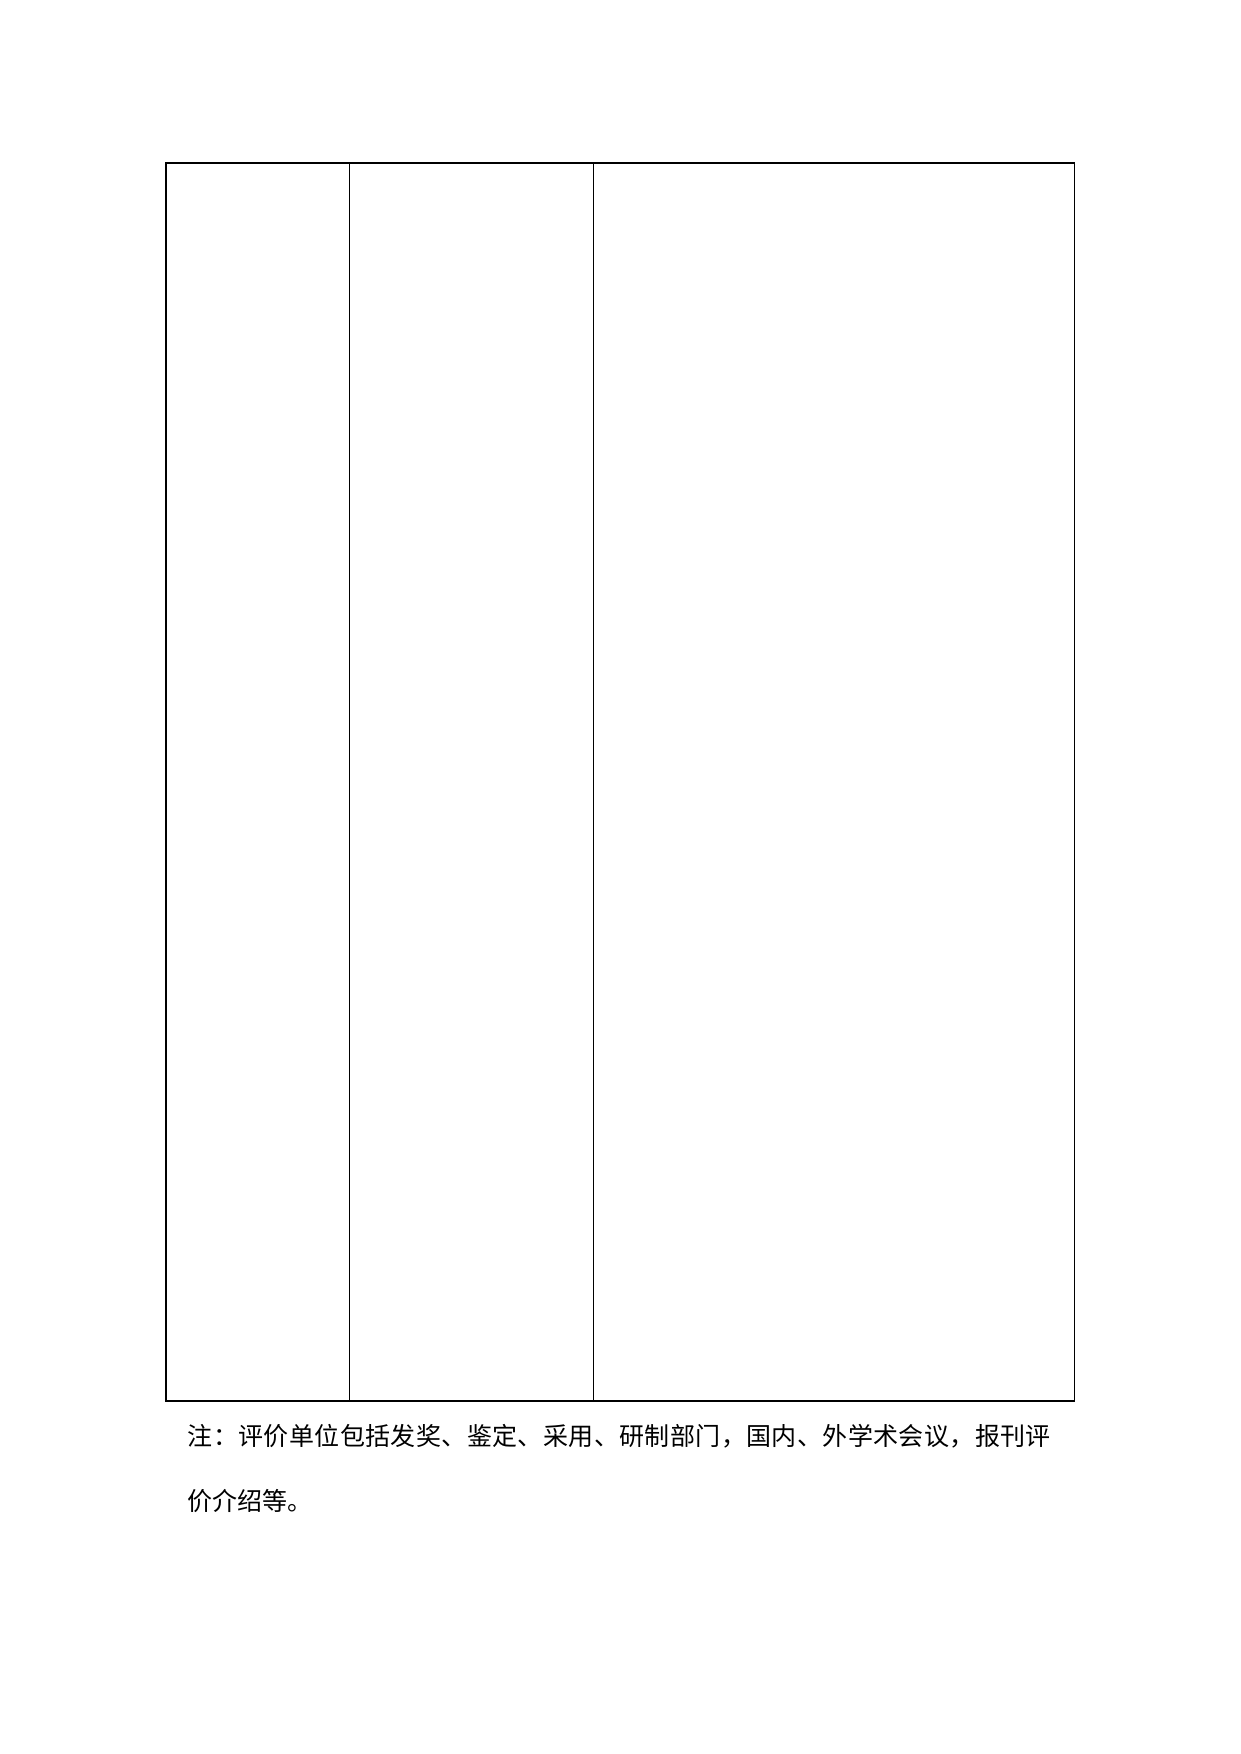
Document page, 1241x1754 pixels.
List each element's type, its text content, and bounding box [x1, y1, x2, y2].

table_cell [594, 164, 1074, 1400]
table_cell [350, 164, 593, 1400]
text 注：评价单位包括发奖、鉴定、采用、研制部门，国内、外学术会议，报刊评价介绍等。 [187, 1402, 1053, 1532]
table_cell [167, 164, 349, 1400]
